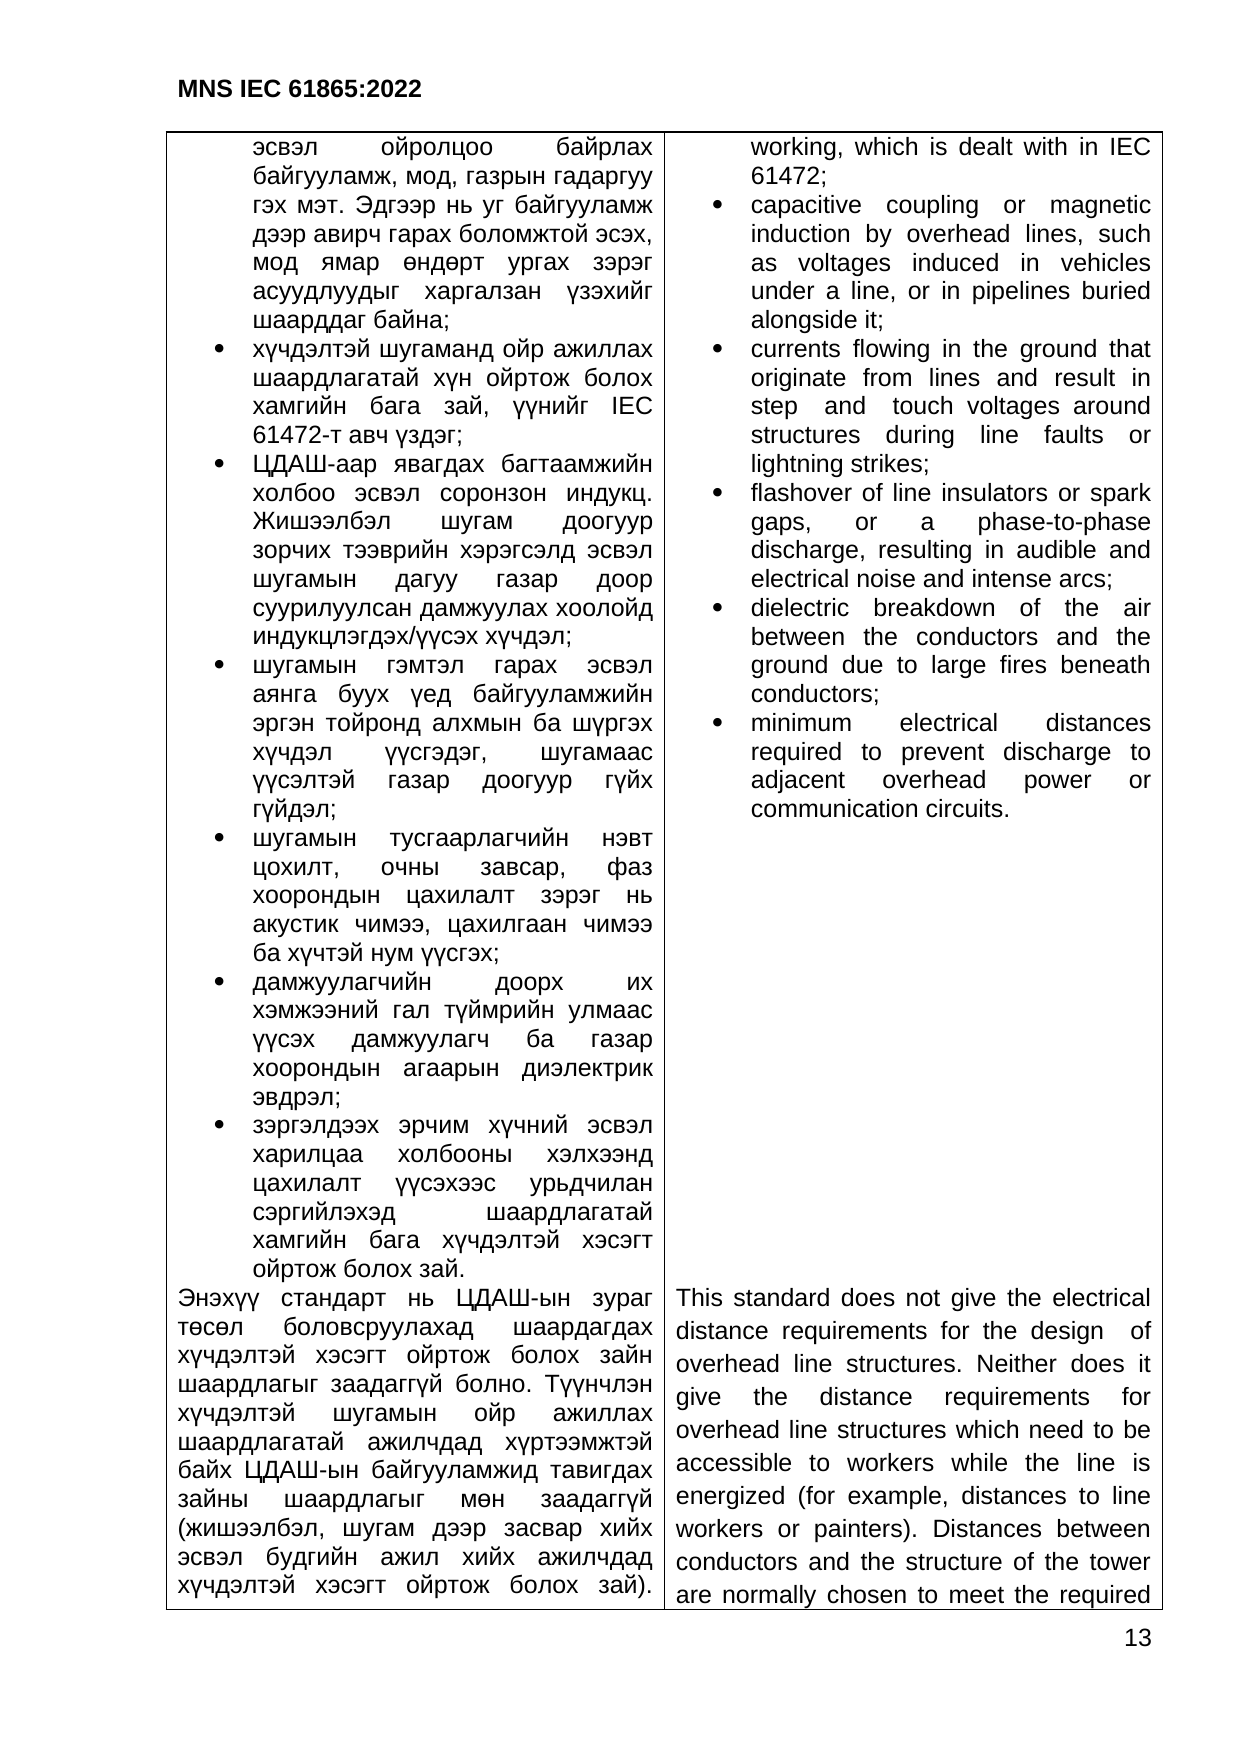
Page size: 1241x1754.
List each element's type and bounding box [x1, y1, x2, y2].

table_header [665, 133, 1162, 1609]
table_header [167, 133, 664, 1609]
